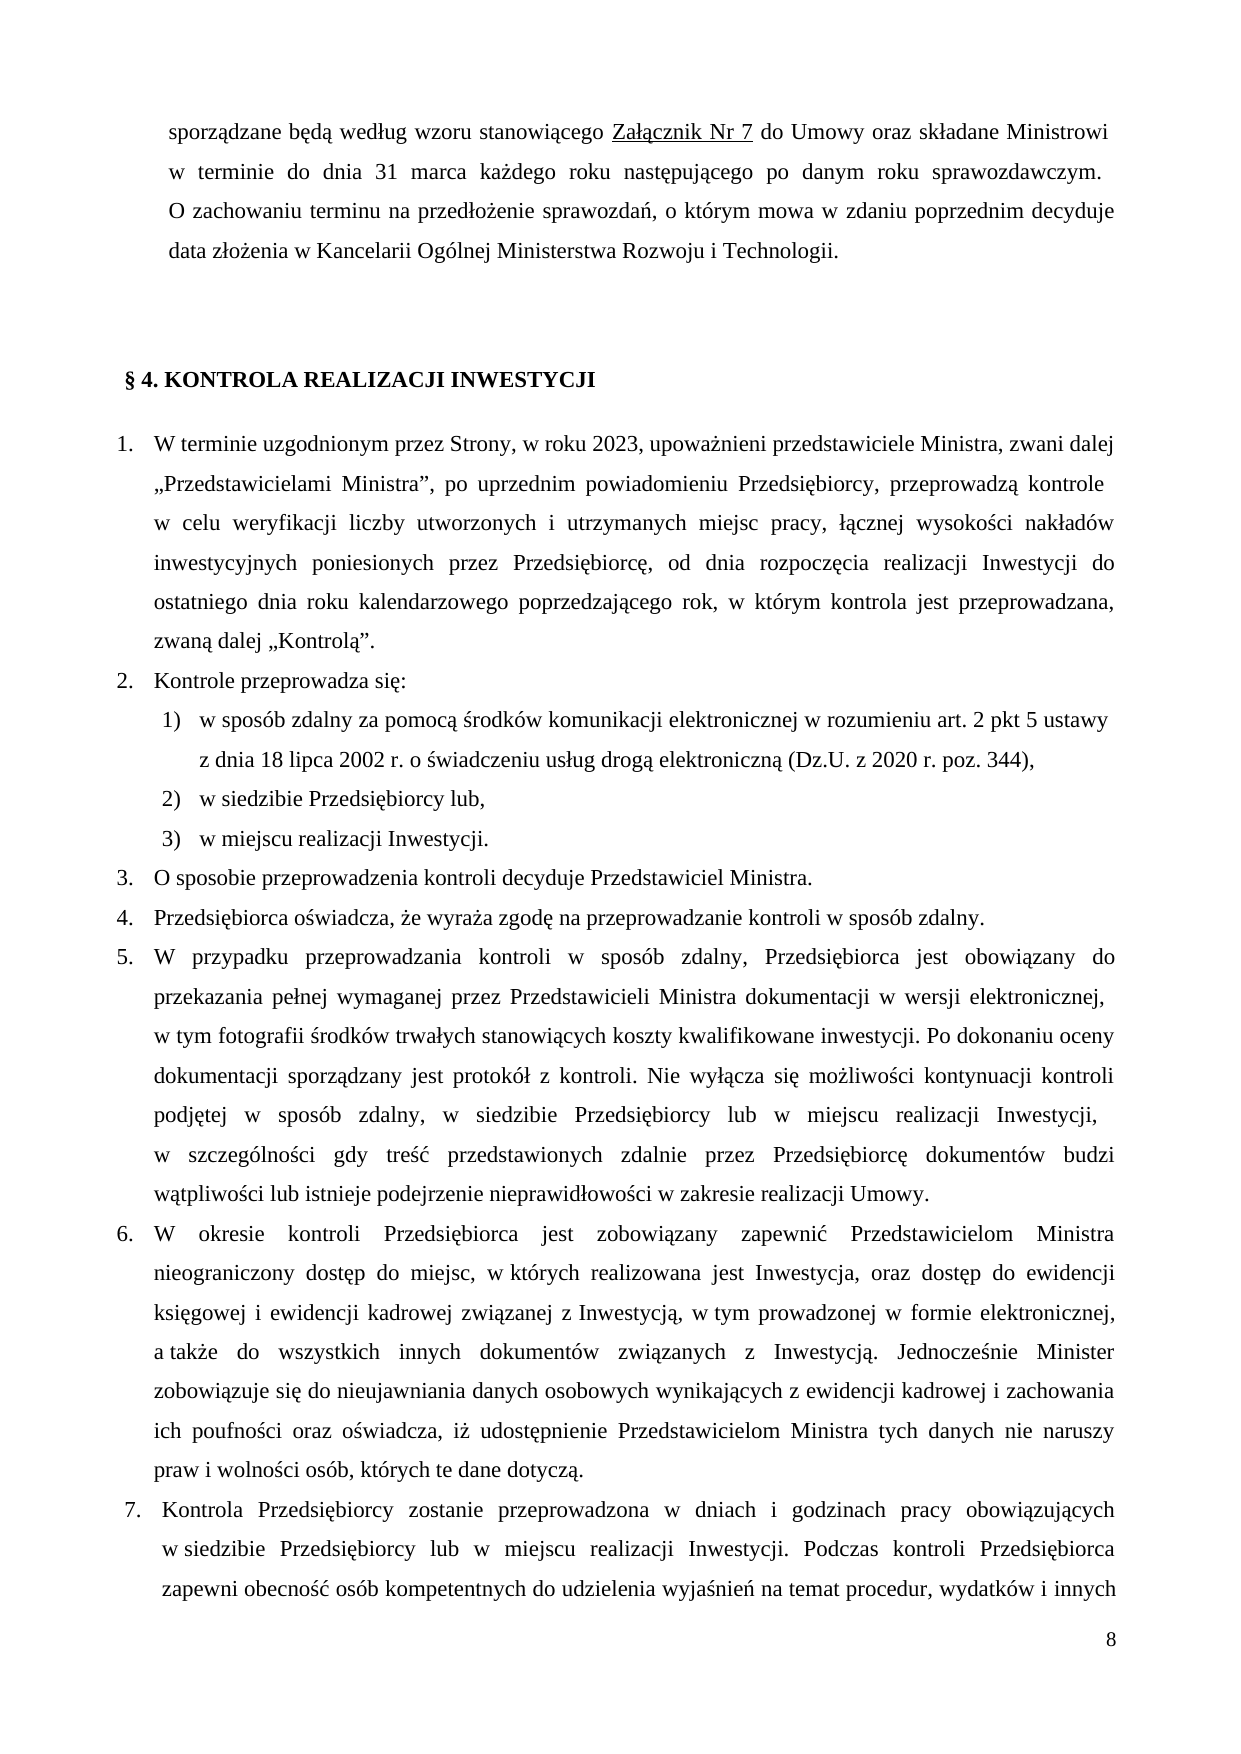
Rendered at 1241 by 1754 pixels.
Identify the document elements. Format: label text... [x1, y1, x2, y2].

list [124, 1496, 1116, 1601]
list w siedzibie Przedsiębiorcy lub, [162, 785, 1116, 812]
list O sposobie przeprowadzenia kontroli decyduje Przedstawiciel Ministra. [116, 864, 1116, 891]
list Przedsiębiorca oświadcza, że wyraża zgodę na przeprowadzanie kontroli w sposób zdalny. [116, 904, 1116, 930]
list Kontrole przeprowadza się: [116, 667, 1116, 693]
list W okresie kontroli Przedsiębiorca jest zobowiązany zapewnić Przedstawicielom Ministra nieograniczony dostęp do miejsc, w których realizowana jest Inwestycja, oraz dostęp do ewidencji księgowej i ewidencji kadrowej związanej z Inwestycją, w tym prowadzonej w formie elektronicznej, a także do wszystkich innych dokumentów związanych z Inwestycją. Jednocześnie Minister zobowiązuje się do nieujawniania danych osobowych wynikających z ewidencji kadrowej i zachowania ich poufności oraz oświadcza, iż udostępnienie Przedstawicielom Ministra tych danych nie naruszy praw i wolności osób, których te dane dotyczą. [116, 1220, 1116, 1483]
list W przypadku przeprowadzania kontroli w sposób zdalny, Przedsiębiorca jest obowiązany do przekazania pełnej wymaganej przez Przedstawicieli Ministra dokumentacji w wersji elektronicznej, w tym fotografii środków trwałych stanowiących koszty kwalifikowane inwestycji. Po dokonaniu oceny dokumentacji sporządzany jest protokół z kontroli. Nie wyłącza się możliwości kontynuacji kontroli podjętej w sposób zdalny, w siedzibie Przedsiębiorcy lub w miejscu realizacji Inwestycji, w szczególności gdy treść przedstawionych zdalnie przez Przedsiębiorcę dokumentów budzi wątpliwości lub istnieje podejrzenie nieprawidłowości w zakresie realizacji Umowy. [116, 943, 1116, 1207]
text § 4. KONTROLA REALIZACJI INWESTYCJI [124, 366, 1116, 392]
list w sposób zdalny za pomocą środków komunikacji elektronicznej w rozumieniu art. 2 pkt 5 ustawy z dnia 18 lipca 2002 r. o świadczeniu usług drogą elektroniczną (Dz.U. z 2020 r. poz. 344), [162, 706, 1116, 772]
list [124, 118, 1116, 263]
list w miejscu realizacji Inwestycji. [162, 825, 1116, 851]
list W terminie uzgodnionym przez Strony, w roku 2023, upoważnieni przedstawiciele Ministra, zwani dalej „Przedstawicielami Ministra”, po uprzednim powiadomieniu Przedsiębiorcy, przeprowadzą kontrole w celu weryfikacji liczby utworzonych i utrzymanych miejsc pracy, łącznej wysokości nakładów inwestycyjnych poniesionych przez Przedsiębiorcę, od dnia rozpoczęcia realizacji Inwestycji do ostatniego dnia roku kalendarzowego poprzedzającego rok, w którym kontrola jest przeprowadzana, zwaną dalej „Kontrolą”. [116, 430, 1116, 654]
